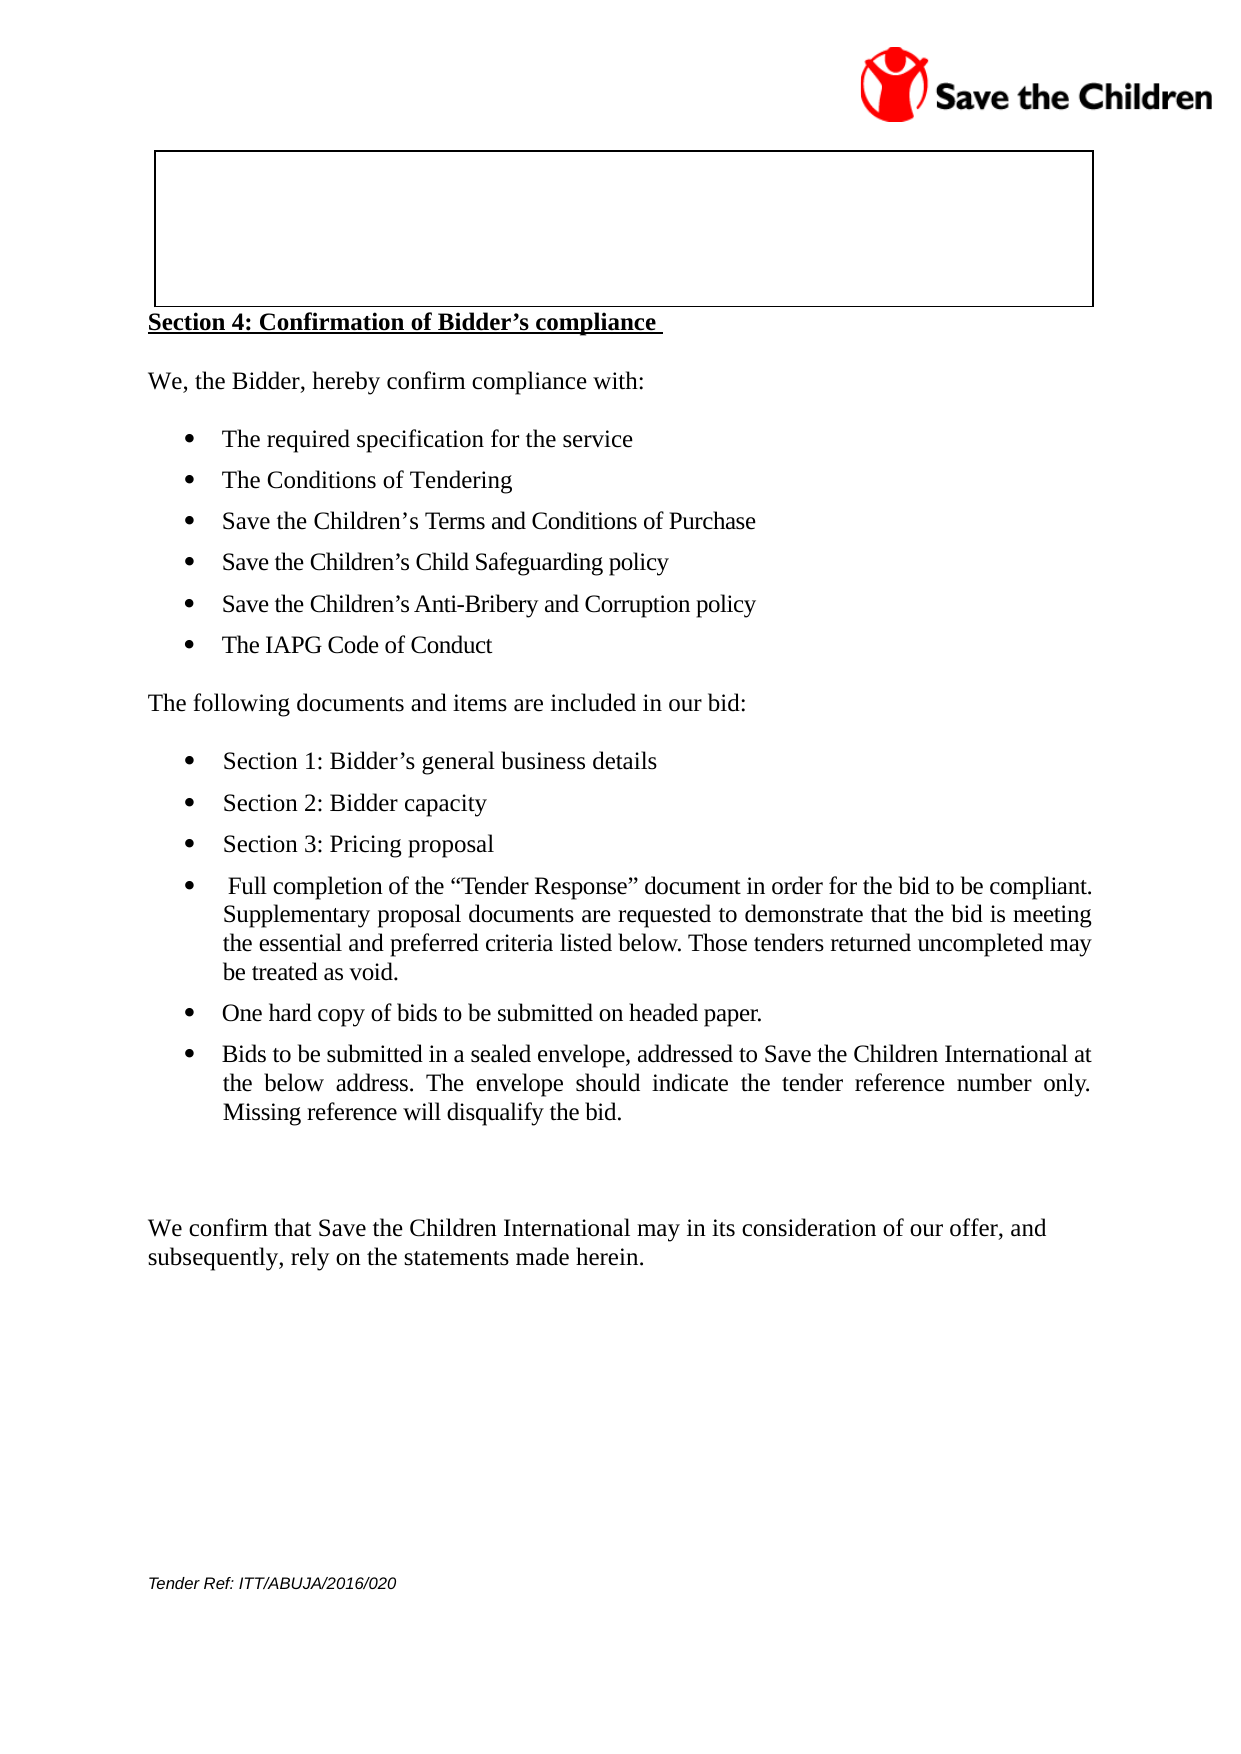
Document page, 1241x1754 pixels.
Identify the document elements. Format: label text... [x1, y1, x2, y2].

list The IAPG Code of Conduct [185, 630, 1092, 659]
list Bids to be submitted in a sealed envelope, addressed to Save the Children International at the below address. The envelope should indicate the tender reference number only. Missing reference will disqualify the bid. [185, 1039, 1092, 1126]
list Save the Children’s Terms and Conditions of Purchase [185, 506, 1092, 535]
list Save the Children’s Child Safeguarding policy [185, 547, 1092, 576]
list Section 3: Pricing proposal [185, 829, 1092, 858]
text We confirm that Save the Children International may in its consideration of our offer, and subsequently, rely on the statements made herein. [148, 1213, 1092, 1270]
picture [860, 47, 1212, 122]
text We, the Bidder, hereby confirm compliance with: [148, 365, 1087, 394]
list Section 1: Bidder’s general business details [185, 746, 1092, 775]
list Section 2: Bidder capacity [185, 787, 1092, 817]
text The following documents and items are included in our bid: [148, 688, 1092, 717]
list The Conditions of Tendering [185, 465, 1092, 494]
list One hard copy of bids to be submitted on headed paper. [185, 998, 1092, 1027]
list The required specification for the service [185, 424, 1092, 452]
list Full completion of the “Tender Response” document in order for the bid to be compliant. Supplementary proposal documents are requested to demonstrate that the bid is meeting the essential and preferred criteria listed below. Those tenders returned uncompleted may be treated as void. [185, 871, 1092, 986]
text Section 4: Confirmation of Bidder’s compliance [148, 150, 1092, 336]
list Save the Children’s Anti-Bribery and Corruption policy [185, 589, 1092, 617]
